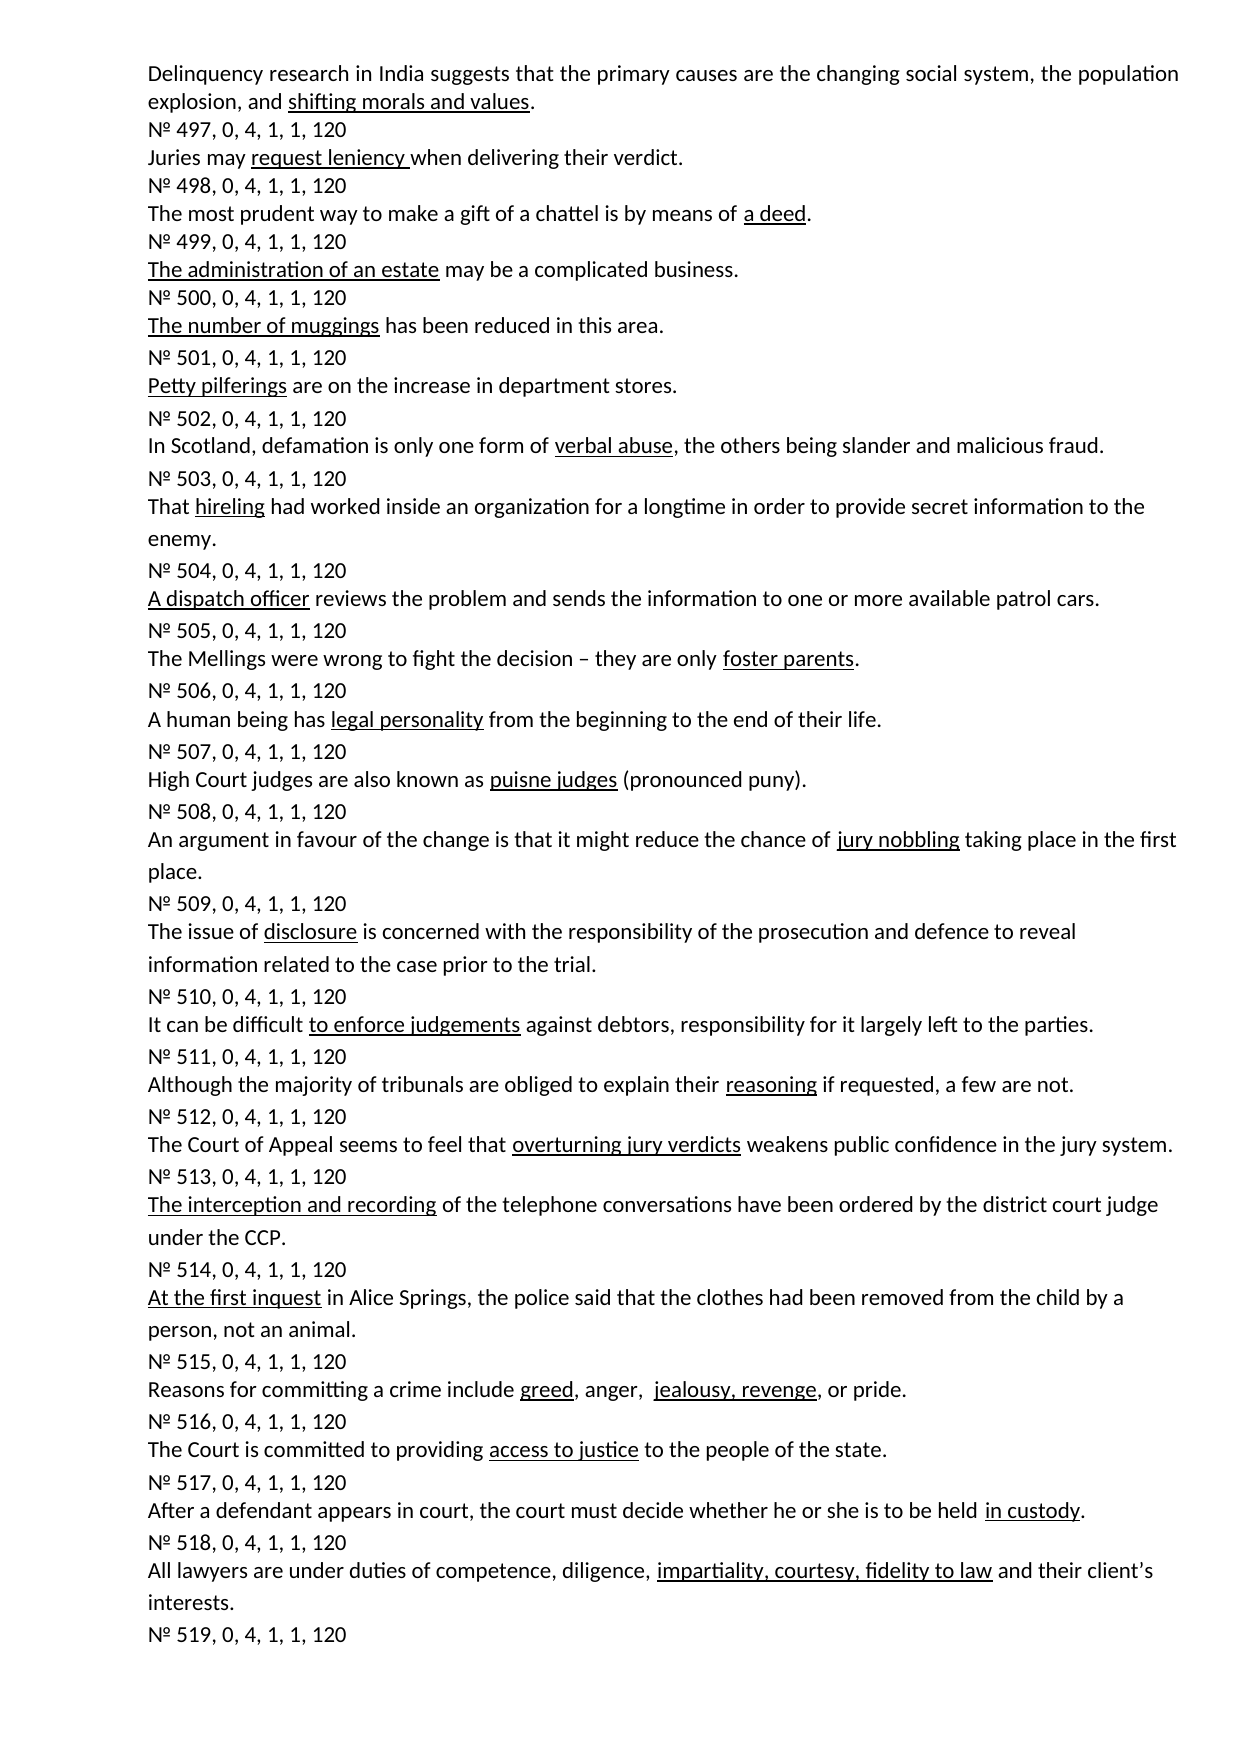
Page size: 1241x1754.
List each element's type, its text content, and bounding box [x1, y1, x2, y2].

text № 506, 0, 4, 1, 1, 120 [148, 677, 1181, 705]
text № 516, 0, 4, 1, 1, 120 [148, 1407, 1181, 1436]
text № 515, 0, 4, 1, 1, 120 [148, 1347, 1181, 1375]
text № 504, 0, 4, 1, 1, 120 [148, 556, 1181, 584]
text № 508, 0, 4, 1, 1, 120 [148, 797, 1181, 825]
text № 503, 0, 4, 1, 1, 120 [148, 464, 1181, 492]
text № 497, 0, 4, 1, 1, 120 [148, 115, 1181, 143]
text The Court is committed to providing access to justice to the people of the state. [148, 1436, 1181, 1463]
text The administration of an estate may be a complicated business. [148, 255, 1181, 283]
text After a defendant appears in court, the court must decide whether he or she is to be held in custody. [148, 1496, 1181, 1524]
text Reasons for committing a crime include greed, anger, jealousy, revenge, or pride. [148, 1375, 1181, 1403]
text High Court judges are also known as puisne judges (pronounced puny). [148, 765, 1181, 793]
text № 500, 0, 4, 1, 1, 120 [148, 283, 1181, 311]
text № 501, 0, 4, 1, 1, 120 [148, 343, 1181, 371]
text № 505, 0, 4, 1, 1, 120 [148, 616, 1181, 644]
text № 513, 0, 4, 1, 1, 120 [148, 1162, 1181, 1191]
text That hireling had worked inside an organization for a longtime in order to provide secret information to the enemy. [148, 492, 1181, 552]
text All lawyers are under duties of competence, diligence, impartiality, courtesy, fidelity to law and their client’s interests. [148, 1556, 1181, 1616]
text The interception and recording of the telephone conversations have been ordered by the district court judge under the CCP. [148, 1191, 1181, 1251]
text № 517, 0, 4, 1, 1, 120 [148, 1468, 1181, 1496]
text Delinquency research in India suggests that the primary causes are the changing social system, the population explosion, and shifting morals and values. [148, 59, 1181, 115]
text № 507, 0, 4, 1, 1, 120 [148, 737, 1181, 765]
text The most prudent way to make a gift of a chattel is by means of a deed. [148, 199, 1181, 227]
text A dispatch officer reviews the problem and sends the information to one or more available patrol cars. [148, 584, 1181, 612]
text The issue of disclosure is concerned with the responsibility of the prosecution and defence to reveal information related to the case prior to the trial. [148, 917, 1181, 978]
text № 510, 0, 4, 1, 1, 120 [148, 982, 1181, 1010]
text № 498, 0, 4, 1, 1, 120 [148, 171, 1181, 199]
text The number of muggings has been reduced in this area. [148, 311, 1181, 339]
text № 509, 0, 4, 1, 1, 120 [148, 889, 1181, 917]
text № 514, 0, 4, 1, 1, 120 [148, 1255, 1181, 1283]
text № 511, 0, 4, 1, 1, 120 [148, 1042, 1181, 1070]
text Although the majority of tribunals are obliged to explain their reasoning if requested, a few are not. [148, 1070, 1181, 1098]
text At the first inquest in Alice Springs, the police said that the clothes had been removed from the child by a person, not an animal. [148, 1283, 1181, 1343]
text № 512, 0, 4, 1, 1, 120 [148, 1102, 1181, 1130]
text № 499, 0, 4, 1, 1, 120 [148, 227, 1181, 255]
text № 502, 0, 4, 1, 1, 120 [148, 404, 1181, 432]
text An argument in favour of the change is that it might reduce the chance of jury nobbling taking place in the first place. [148, 825, 1181, 885]
text In Scotland, defamation is only one form of verbal abuse, the others being slander and malicious fraud. [148, 432, 1181, 460]
text It can be difficult to enforce judgements against debtors, responsibility for it largely left to the parties. [148, 1010, 1181, 1038]
text A human being has legal personality from the beginning to the end of their life. [148, 705, 1181, 733]
text The Court of Appeal seems to feel that overturning jury verdicts weakens public confidence in the jury system. [148, 1130, 1181, 1158]
text The Mellings were wrong to fight the decision – they are only foster parents. [148, 644, 1181, 672]
text Juries may request leniency when delivering their verdict. [148, 143, 1181, 171]
text № 518, 0, 4, 1, 1, 120 [148, 1528, 1181, 1556]
text Petty pilferings are on the increase in department stores. [148, 371, 1181, 399]
text № 519, 0, 4, 1, 1, 120 [148, 1620, 1181, 1648]
